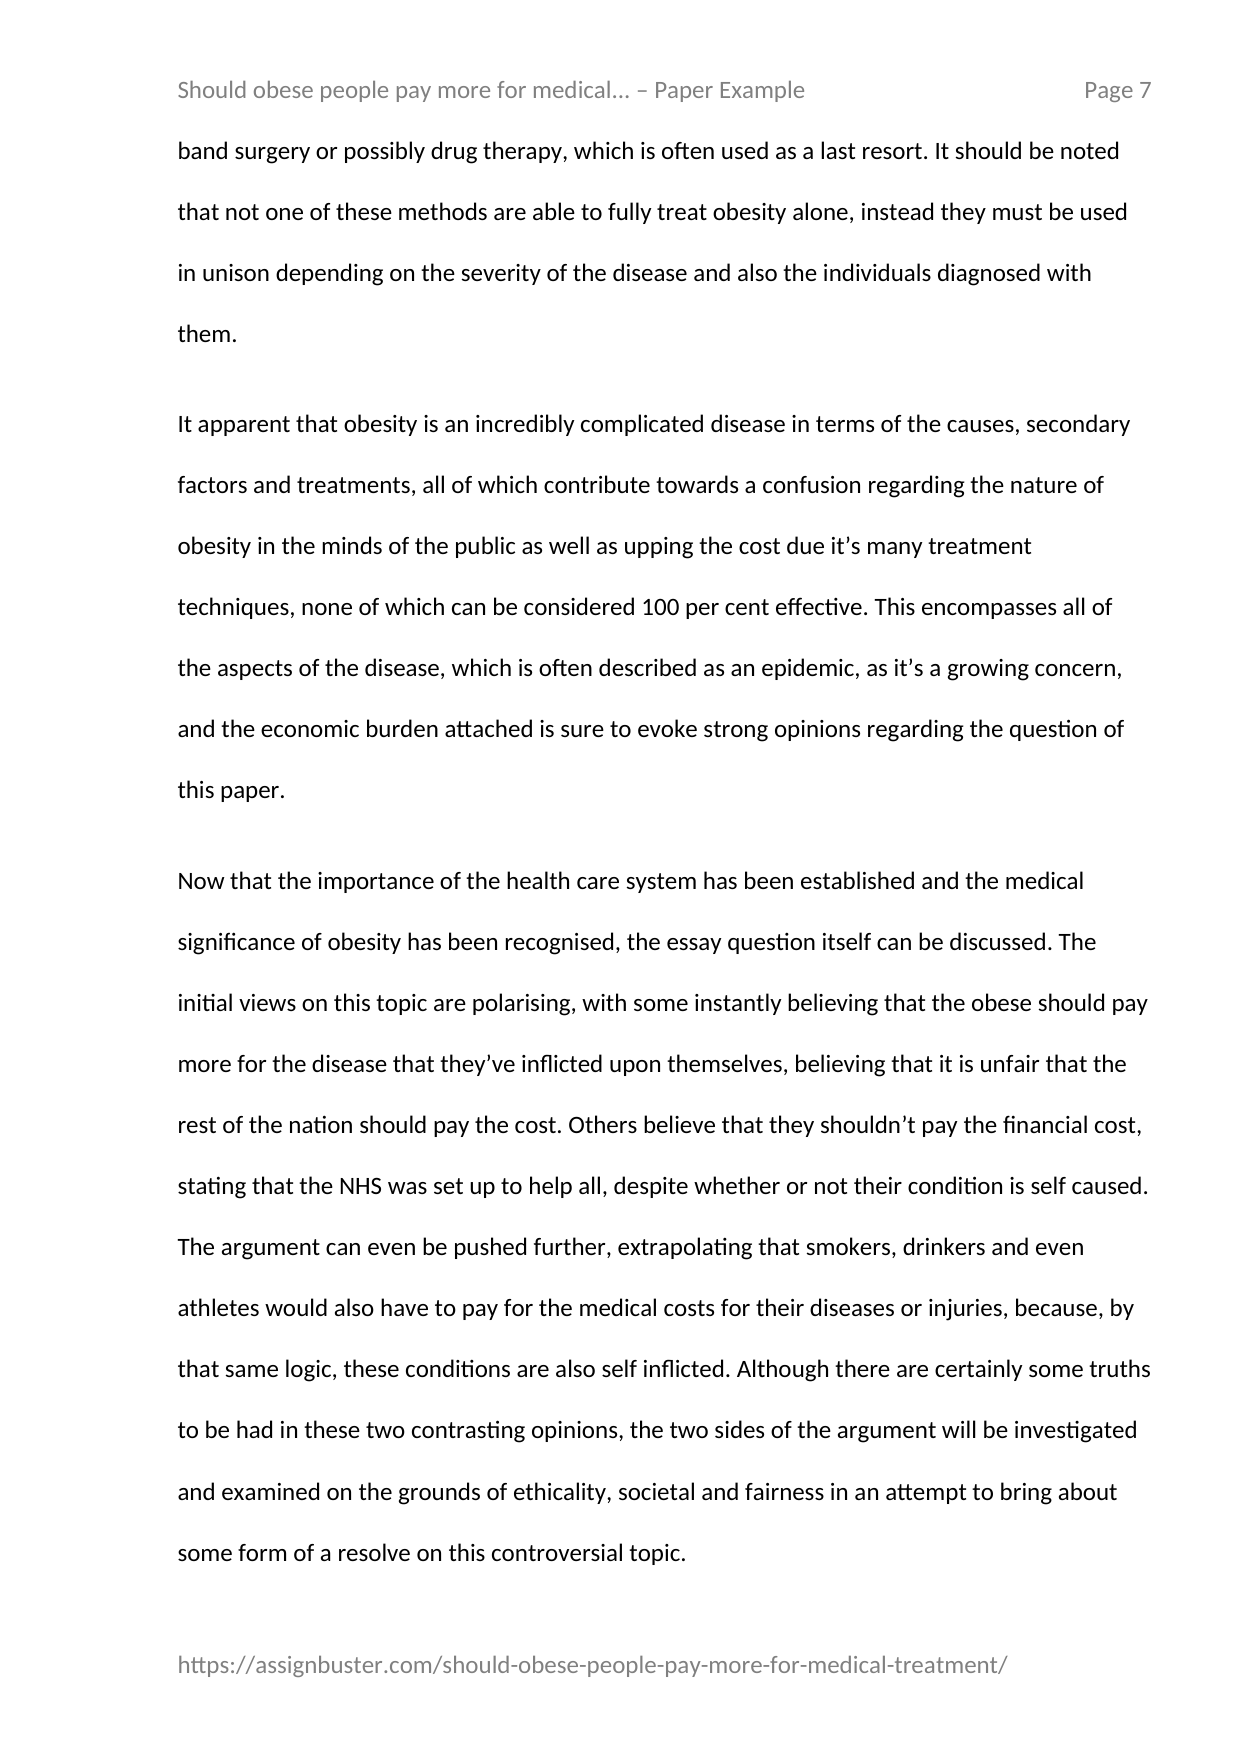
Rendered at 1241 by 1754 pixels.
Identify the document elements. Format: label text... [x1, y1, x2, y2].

text Now that the importance of the health care system has been established and the medical significance of obesity has been recognised, the essay question itself can be discussed. The initial views on this topic are polarising, with some instantly believing that the obese should pay more for the disease that they’ve inflicted upon themselves, believing that it is unfair that the rest of the nation should pay the cost. Others believe that they shouldn’t pay the financial cost, stating that the NHS was set up to help all, despite whether or not their condition is self caused. The argument can even be pushed further, extrapolating that smokers, drinkers and even athletes would also have to pay for the medical costs for their diseases or injuries, because, by that same logic, these conditions are also self inflicted. Although there are certainly some truths to be had in these two contrasting opinions, the two sides of the argument will be investigated and examined on the grounds of ethicality, societal and fairness in an attempt to bring about some form of a resolve on this controversial topic. [177, 865, 1152, 1567]
text It apparent that obesity is an incredibly complicated disease in terms of the causes, secondary factors and treatments, all of which contribute towards a confusion regarding the nature of obesity in the minds of the public as well as upping the cost due it’s many treatment techniques, none of which can be considered 100 per cent effective. This encompasses all of the aspects of the disease, which is often described as an epidemic, as it’s a growing concern, and the economic burden attached is sure to evoke strong opinions regarding the question of this paper. [177, 408, 1152, 805]
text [177, 135, 1152, 348]
